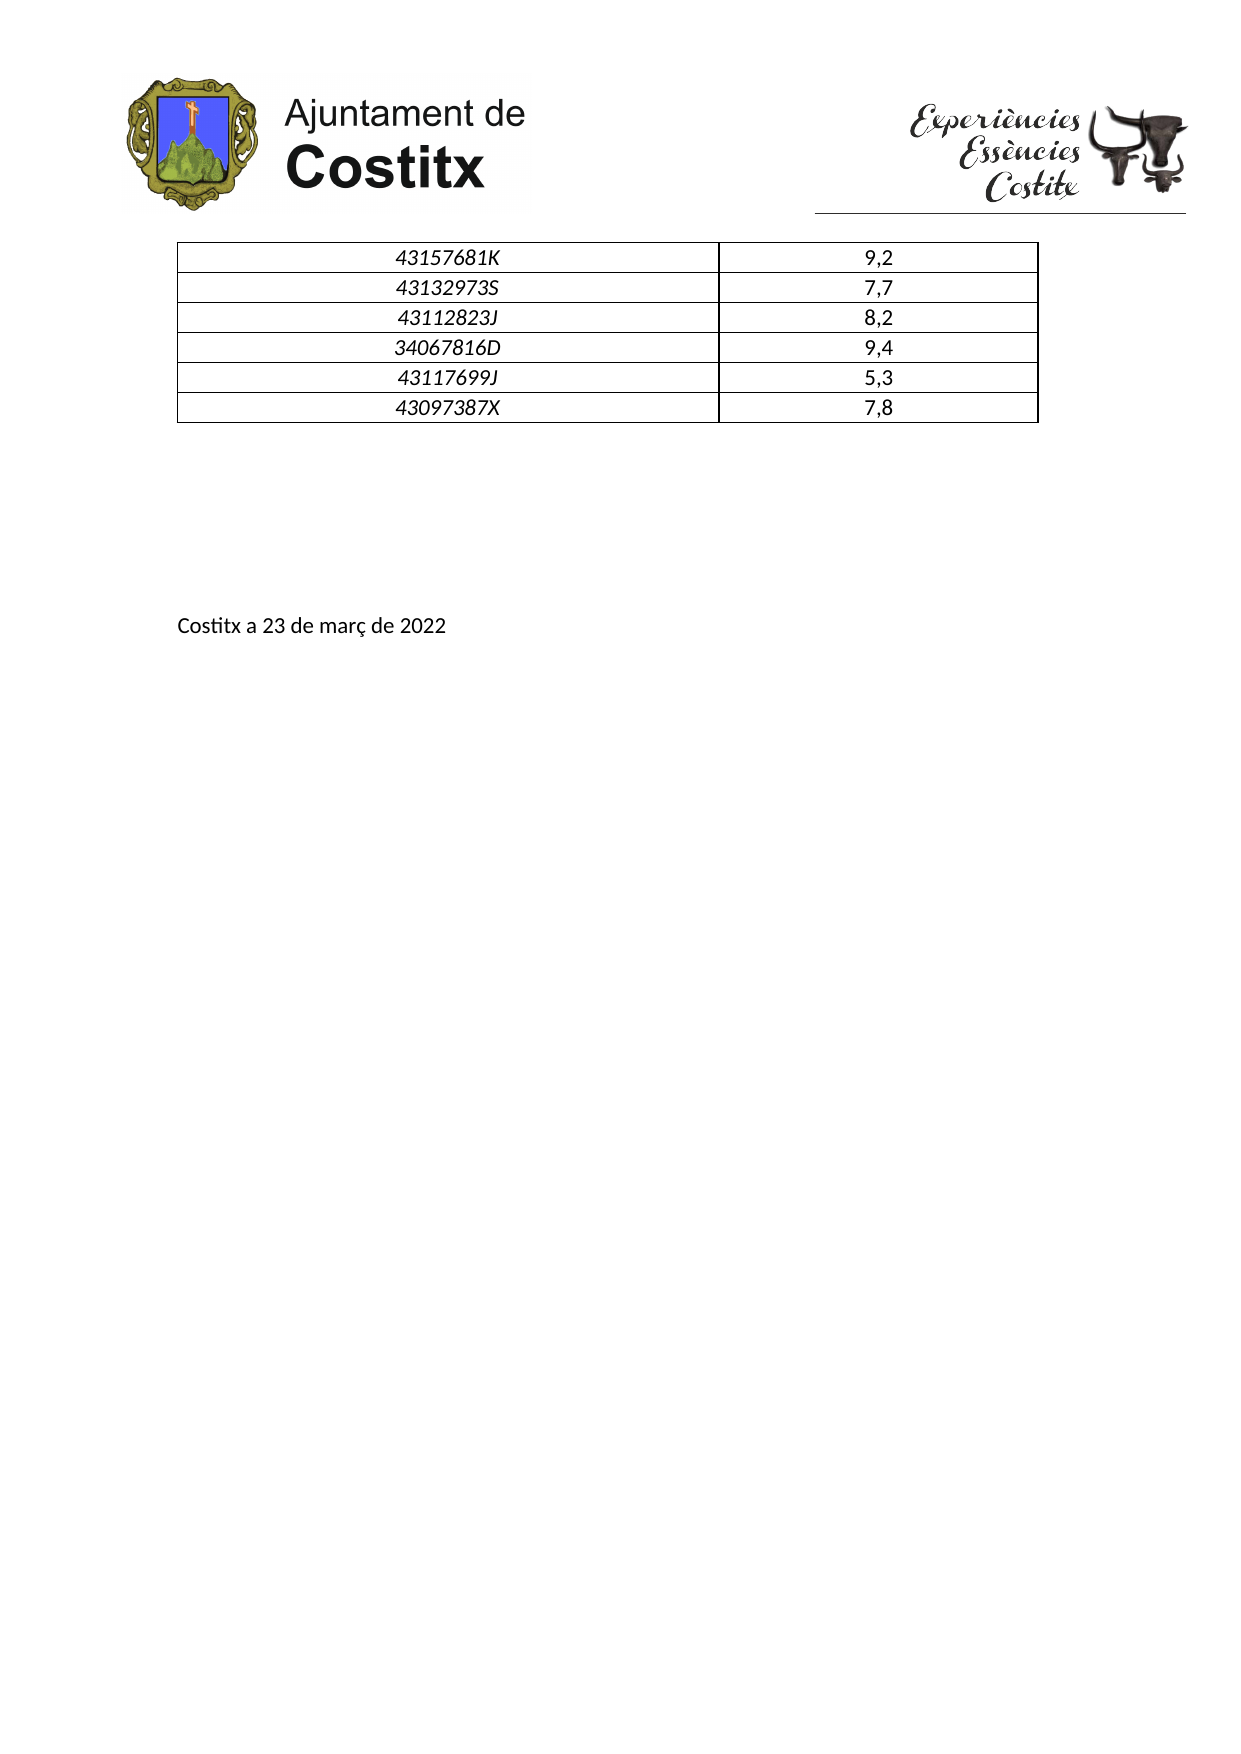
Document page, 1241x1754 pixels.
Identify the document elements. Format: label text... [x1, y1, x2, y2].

table_cell 43097387X [178, 393, 718, 422]
table_cell 34067816D [178, 333, 718, 362]
picture [121, 73, 533, 214]
table_cell 43132973S [178, 273, 718, 302]
picture [814, 102, 1190, 214]
table_cell 43117699J [178, 363, 718, 392]
table_cell 8,2 [720, 303, 1037, 332]
table_cell 43112823J [178, 303, 718, 332]
table_cell 43157681K [178, 243, 718, 272]
table_cell 9,4 [720, 333, 1037, 362]
table_cell 7,7 [720, 273, 1037, 302]
text Costitx a 23 de març de 2022 [177, 611, 1063, 639]
table_cell 9,2 [720, 243, 1037, 272]
table_cell 7,8 [720, 393, 1037, 422]
table_cell 5,3 [720, 363, 1037, 392]
